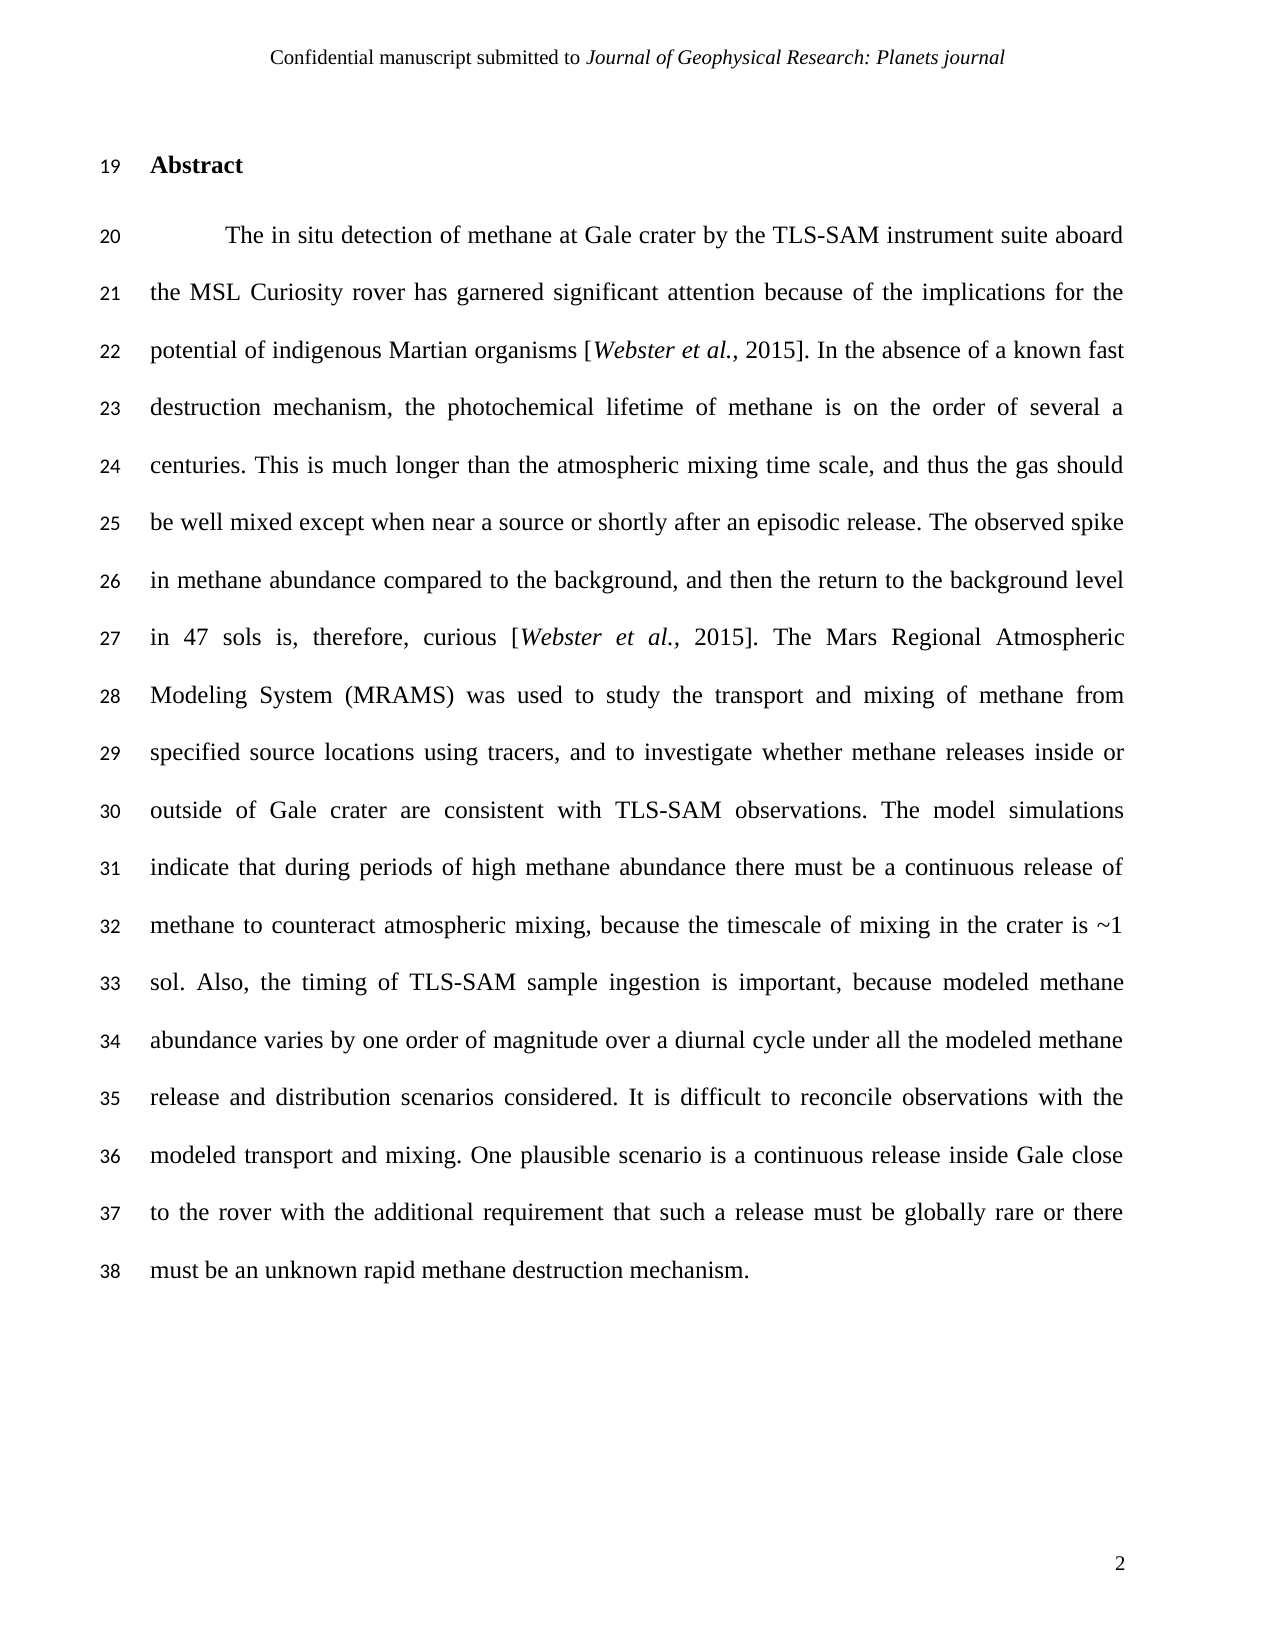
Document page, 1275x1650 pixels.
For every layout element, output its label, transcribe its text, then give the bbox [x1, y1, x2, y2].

text The in situ detection of methane at Gale crater by the TLS-SAM instrument suite aboard the MSL Curiosity rover has garnered significant attention because of the implications for the potential of indigenous Martian organisms [Webster et al., 2015]. In the absence of a known fast destruction mechanism, the photochemical lifetime of methane is on the order of several a centuries. This is much longer than the atmospheric mixing time scale, and thus the gas should be well mixed except when near a source or shortly after an episodic release. The observed spike in methane abundance compared to the background, and then the return to the background level in 47 sols is, therefore, curious [Webster et al., 2015]. The Mars Regional Atmospheric Modeling System (MRAMS) was used to study the transport and mixing of methane from specified source locations using tracers, and to investigate whether methane releases inside or outside of Gale crater are consistent with TLS-SAM observations. The model simulations indicate that during periods of high methane abundance there must be a continuous release of methane to counteract atmospheric mixing, because the timescale of mixing in the crater is ~1 sol. Also, the timing of TLS-SAM sample ingestion is important, because modeled methane abundance varies by one order of magnitude over a diurnal cycle under all the modeled methane release and distribution scenarios considered. It is difficult to reconcile observations with the modeled transport and mixing. One plausible scenario is a continuous release inside Gale close to the rover with the additional requirement that such a release must be globally rare or there must be an unknown rapid methane destruction mechanism. [150, 220, 1125, 1284]
subtitle Abstract [150, 150, 1125, 179]
